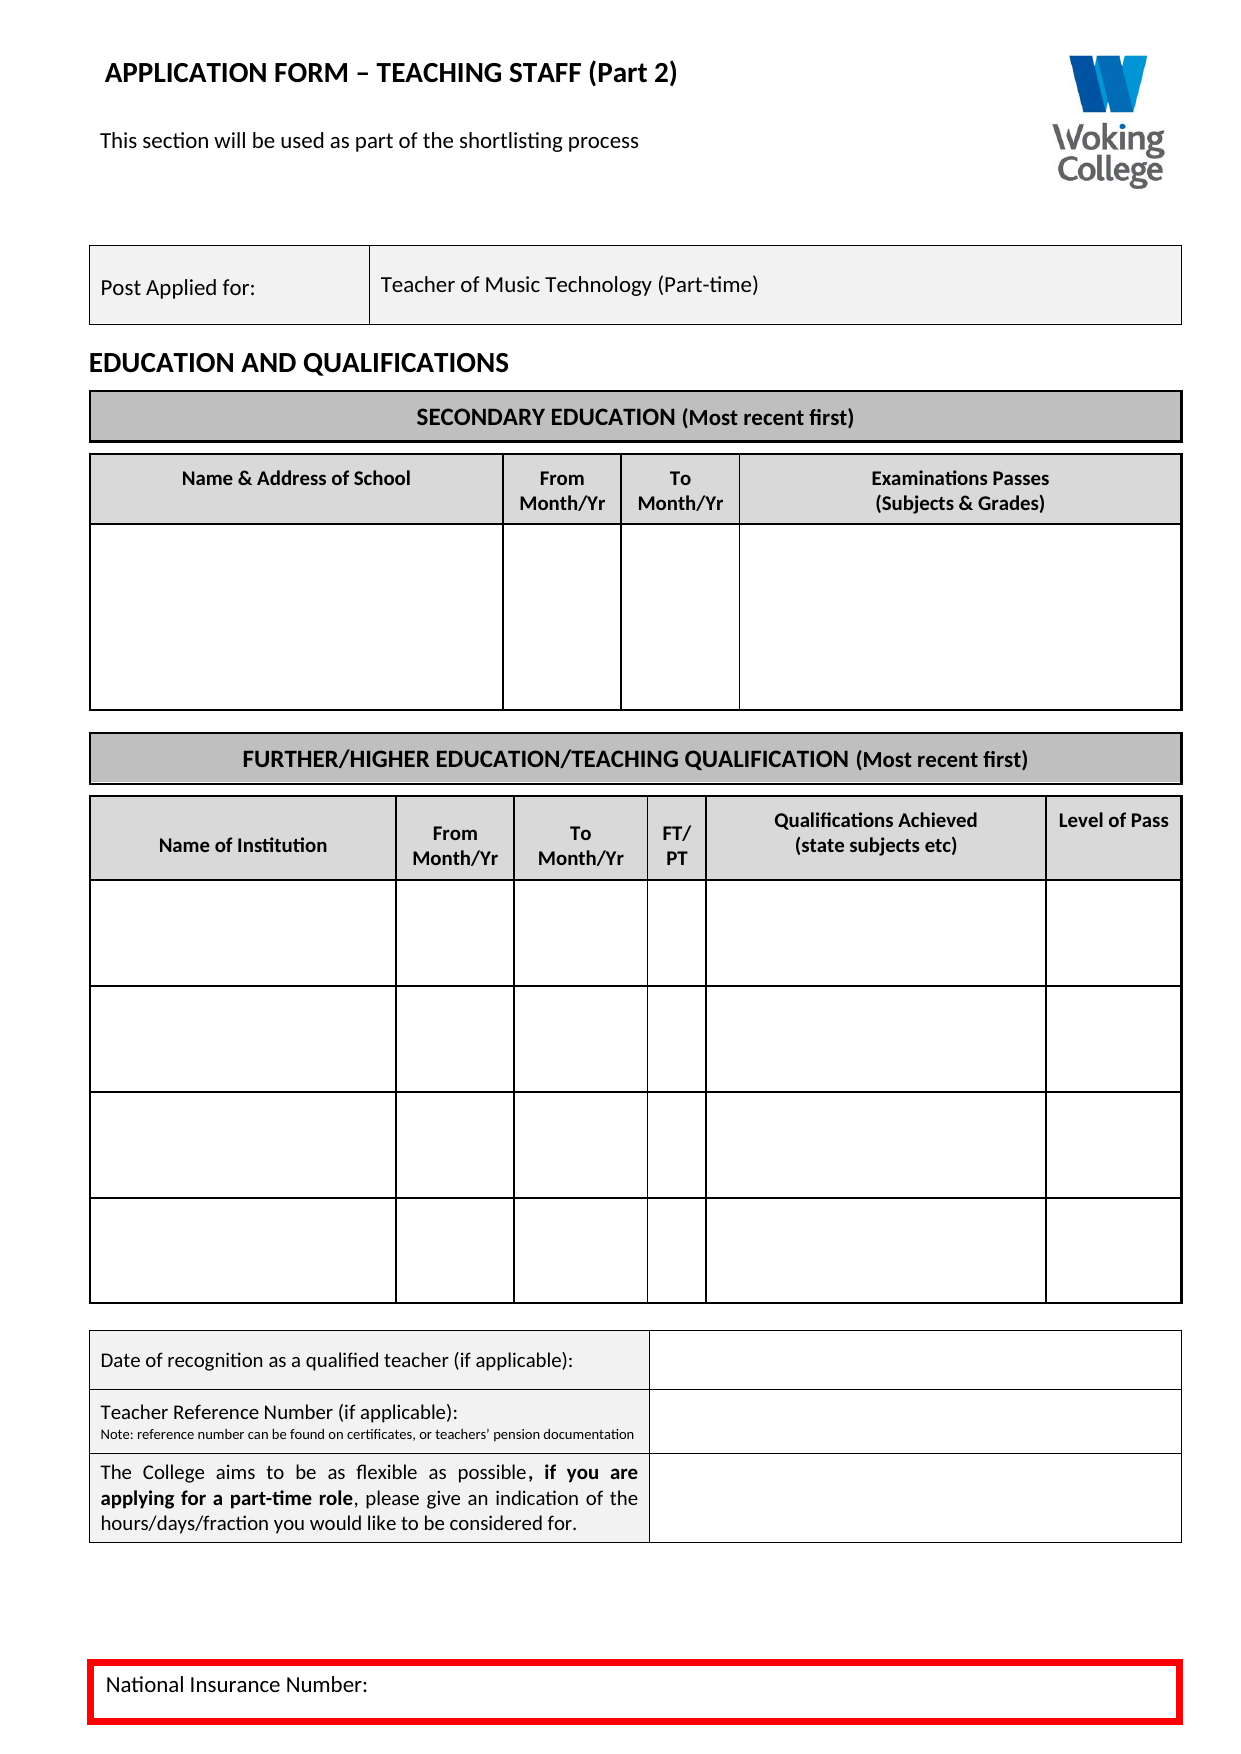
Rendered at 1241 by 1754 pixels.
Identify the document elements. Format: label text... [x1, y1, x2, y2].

table_header [650, 1331, 1181, 1389]
table_header Examinations Passes (Subjects & Grades) [740, 455, 1180, 523]
table_cell [1047, 1093, 1180, 1197]
table_cell [740, 525, 1180, 709]
table_header Name of Institution [91, 797, 395, 879]
table_cell [650, 1390, 1181, 1452]
picture [1049, 54, 1167, 190]
table_cell [707, 1199, 1045, 1302]
table_cell The College aims to be as flexible as possible, if you are applying for a part-time role, please give an indication of the hours/days/fraction you would like to be considered for. [90, 1454, 649, 1542]
table_header Teacher of Music Technology (Part-time) [370, 246, 1181, 323]
table_cell [91, 987, 395, 1091]
table_header [989, 55, 1178, 206]
table_cell [397, 1199, 513, 1302]
table_cell [1047, 1199, 1180, 1302]
table_cell [650, 1454, 1181, 1542]
table_cell [515, 881, 647, 985]
table_header To Month/Yr [515, 797, 647, 879]
table_header Name & Address of School [91, 455, 502, 523]
table_cell [515, 987, 647, 1091]
table_cell [707, 881, 1045, 985]
table_header FT/PT [648, 797, 705, 879]
table_cell [648, 881, 705, 985]
table_cell [648, 1199, 705, 1302]
table_header APPLICATION FORM – TEACHING STAFF (Part 2) This section will be used as part of the shortlisting process [89, 55, 989, 206]
table_cell [622, 525, 739, 709]
table_cell [648, 1093, 705, 1197]
table_header Level of Pass [1047, 797, 1180, 879]
table_header FURTHER/HIGHER EDUCATION/TEACHING QUALIFICATION (Most recent first) [91, 734, 1180, 782]
table_cell [515, 1093, 647, 1197]
table_cell [397, 1093, 513, 1197]
table_cell [397, 987, 513, 1091]
table_header SECONDARY EDUCATION (Most recent first) [91, 392, 1180, 440]
table_cell [91, 881, 395, 985]
table_cell [397, 881, 513, 985]
table_cell [91, 525, 502, 709]
table_cell [707, 987, 1045, 1091]
table_header To Month/Yr [622, 455, 739, 523]
table_header Date of recognition as a qualified teacher (if applicable): [90, 1331, 649, 1389]
table_cell [707, 1093, 1045, 1197]
table_cell Teacher Reference Number (if applicable): Note: reference number can be found on certificates, or teachers’ pension documentation [90, 1390, 649, 1452]
table_cell [504, 525, 620, 709]
table_header Qualifications Achieved (state subjects etc) [707, 797, 1045, 879]
text EDUCATION AND QUALIFICATIONS [89, 344, 1166, 379]
table_header From Month/Yr [397, 797, 513, 879]
table_header From Month/Yr [504, 455, 620, 523]
table_cell [1047, 987, 1180, 1091]
table_cell [515, 1199, 647, 1302]
table_cell [91, 1199, 395, 1302]
table_cell [91, 1093, 395, 1197]
table_cell [648, 987, 705, 1091]
table_header Post Applied for: [90, 246, 369, 323]
table_cell [1047, 881, 1180, 985]
